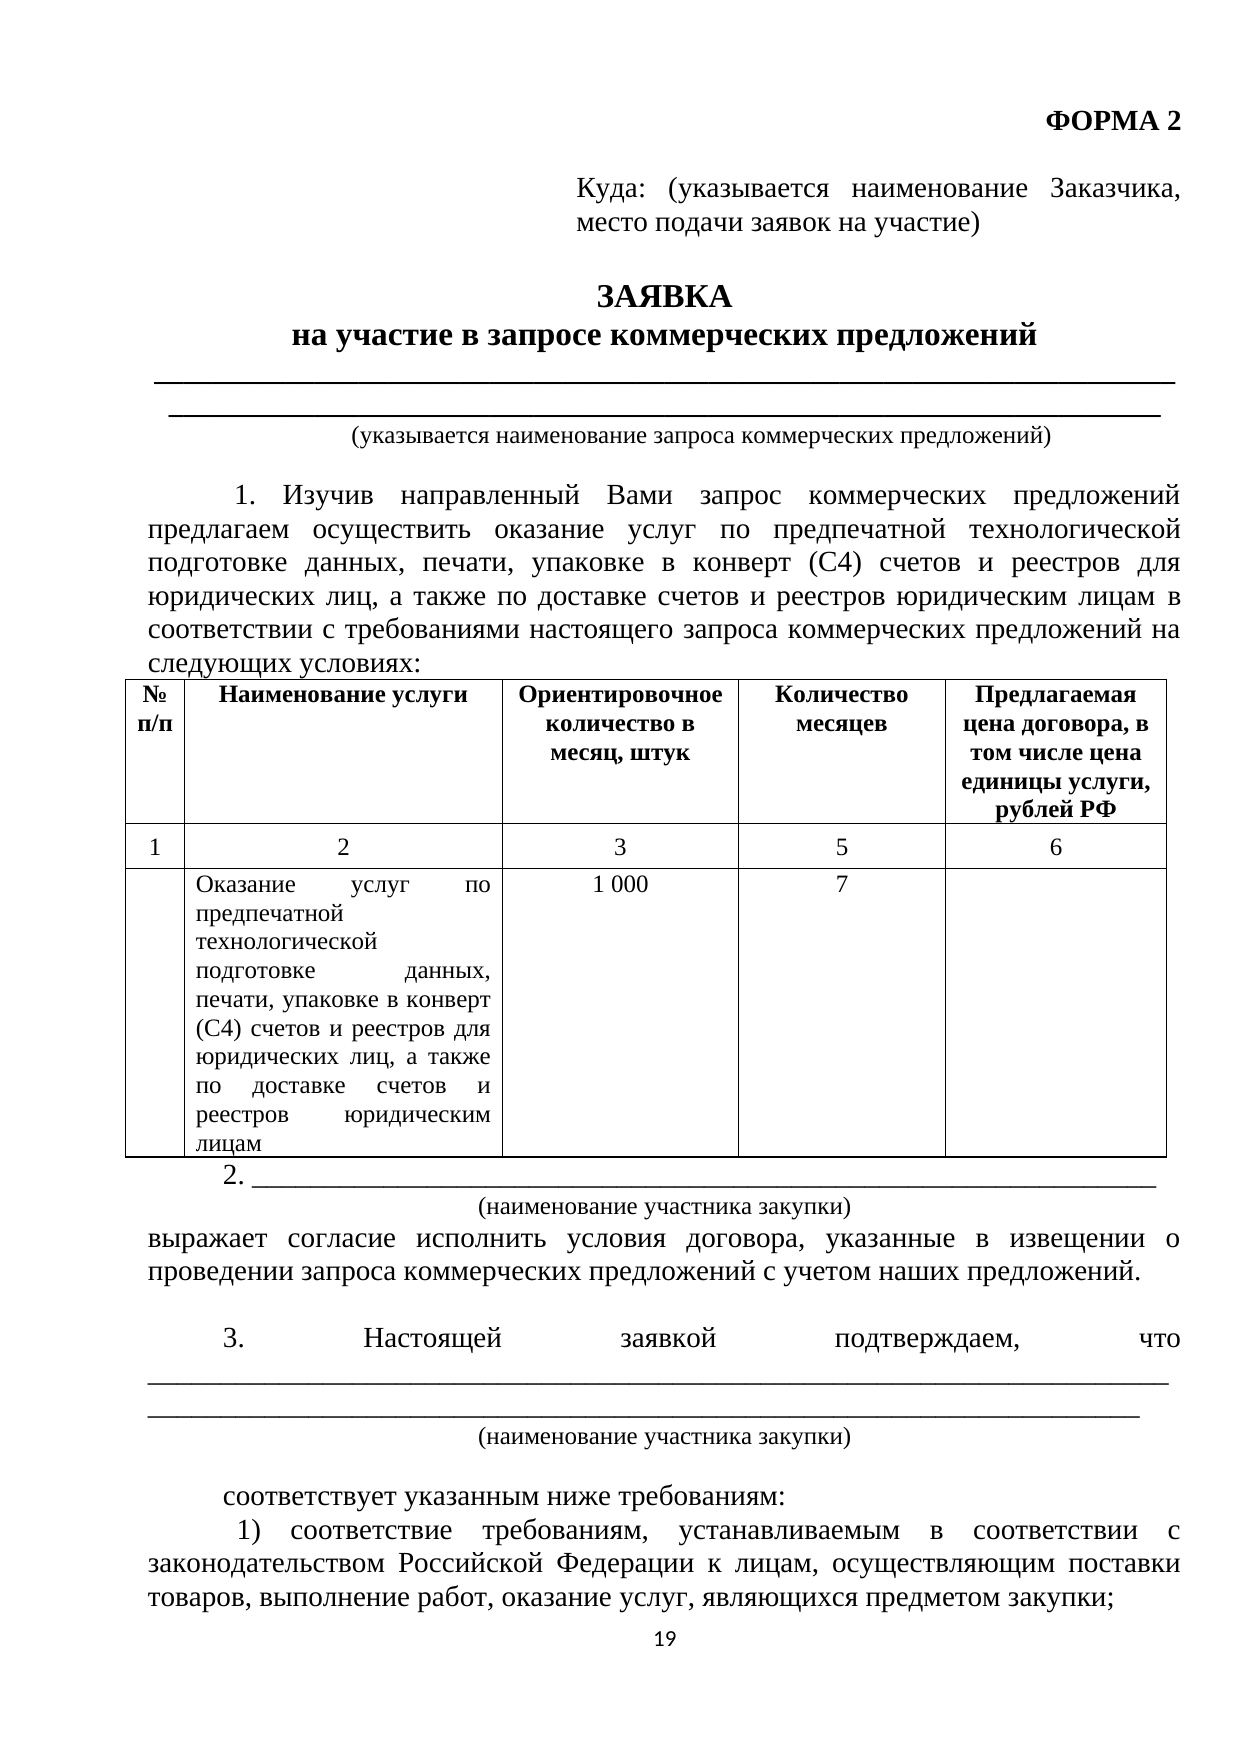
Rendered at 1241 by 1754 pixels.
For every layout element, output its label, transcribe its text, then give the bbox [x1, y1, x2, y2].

text выражает согласие исполнить условия договора, указанные в извещении о проведении запроса коммерческих предложений с учетом наших предложений. [148, 1220, 1181, 1287]
table_cell [946, 869, 1166, 1156]
text (наименование участника закупки) [148, 1191, 1181, 1220]
text ФОРМА 2 [148, 103, 1181, 137]
table_header Ориентировочное количество в месяц, штук [503, 680, 738, 823]
text соответствует указанным ниже требованиям: [148, 1478, 1181, 1512]
table_header Количество месяцев [739, 680, 945, 823]
table_cell 1 [126, 824, 184, 868]
text Куда: (указывается наименование Заказчика, место подачи заявок на участие) [576, 171, 1181, 238]
table_header № п/п [126, 680, 184, 823]
table_cell 7 [739, 869, 945, 1156]
text 3. Настоящей заявкой подтверждаем, что __________________________________________________________________________________________________________________________________________ [148, 1320, 1181, 1421]
table_cell Оказание услуг по предпечатной технологической подготовке данных, печати, упаковке в конверт (С4) счетов и реестров для юридических лиц, а также по доставке счетов и реестров юридическим лицам [185, 869, 502, 1156]
table_cell 1 000 [503, 869, 738, 1156]
text __________________________________________________________________________________________________________________________________________ [148, 353, 1181, 420]
table_cell 6 [946, 824, 1166, 868]
table_cell 2 [185, 824, 502, 868]
table_cell 5 [739, 824, 945, 868]
text ЗАЯВКА [148, 276, 1181, 314]
text 1) соответствие требованиям, устанавливаемым в соответствии с законодательством Российской Федерации к лицам, осуществляющим поставки товаров, выполнение работ, оказание услуг, являющихся предметом закупки; [148, 1512, 1181, 1613]
text (указывается наименование запроса коммерческих предложений) [148, 420, 1181, 448]
table_header Наименование услуги [185, 680, 502, 823]
text 1. Изучив направленный Вами запрос коммерческих предложений предлагаем осуществить оказание услуг по предпечатной технологической подготовке данных, печати, упаковке в конверт (С4) счетов и реестров для юридических лиц, а также по доставке счетов и реестров юридическим лицам в соответствии с требованиями настоящего запроса коммерческих предложений на следующих условиях: [148, 477, 1181, 678]
table_header Предлагаемая цена договора, в том числе цена единицы услуги, рублей РФ [946, 680, 1166, 823]
table_cell 3 [503, 824, 738, 868]
table_cell [126, 869, 184, 1156]
text на участие в запросе коммерческих предложений [148, 314, 1181, 353]
text (наименование участника закупки) [148, 1421, 1181, 1450]
text 2. ______________________________________________________________ [148, 1157, 1181, 1191]
